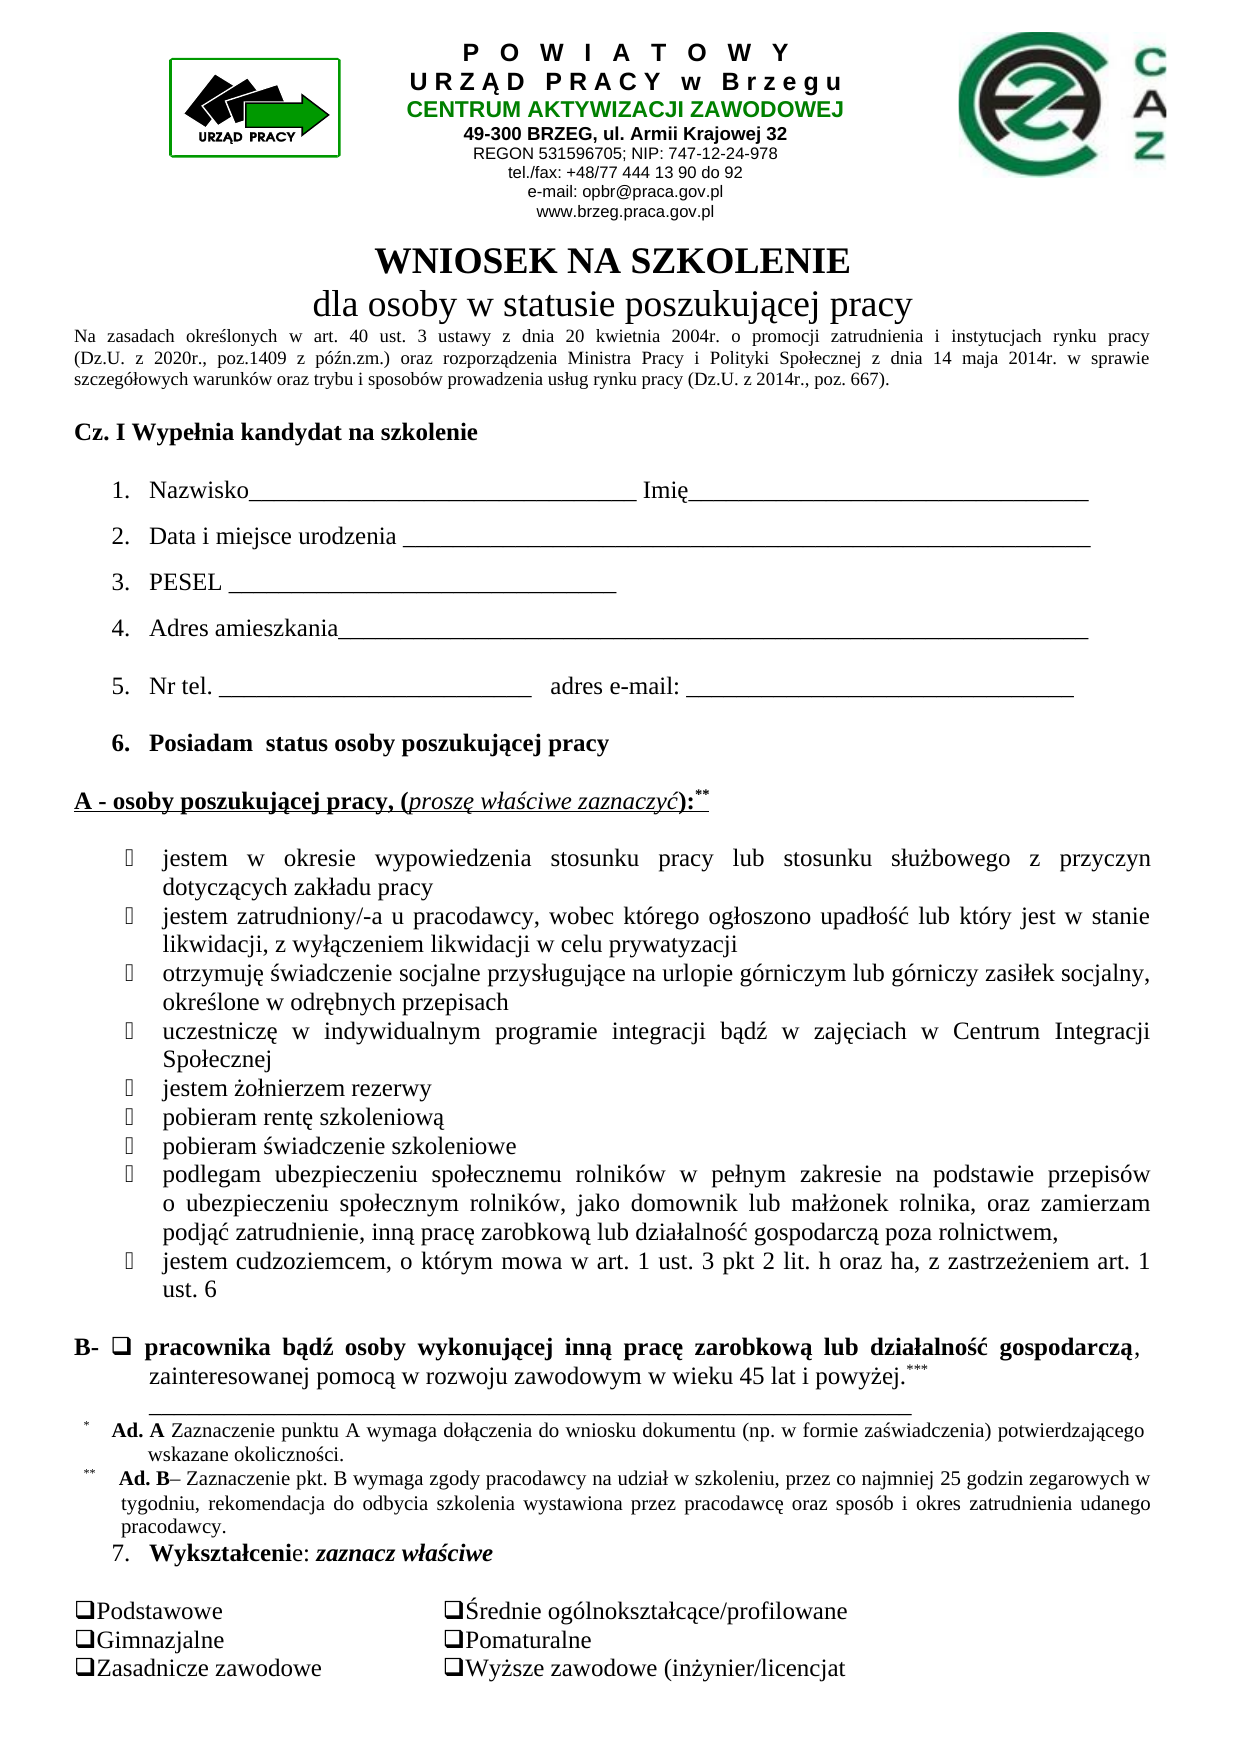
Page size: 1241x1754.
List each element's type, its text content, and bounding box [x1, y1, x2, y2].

list podlegam ubezpieczeniu społecznemu rolników w pełnym zakresie na podstawie przepisów o ubezpieczeniu społecznym rolników, jako domownik lub małżonek rolnika, oraz zamierzam podjąć zatrudnienie, inną pracę zarobkową lub działalność gospodarczą poza rolnictwem, [125, 1159, 1152, 1246]
list jestem cudzoziemcem, o którym mowa w art. 1 ust. 3 pkt 2 lit. h oraz ha, z zastrzeżeniem art. 1 ust. 6 [125, 1246, 1152, 1303]
text * Ad. A Zaznaczenie punktu A wymaga dołączenia do wniosku dokumentu (np. w formie zaświadczenia) potwierdzającego wskazane okoliczności. [83, 1418, 1152, 1466]
list jestem w okresie wypowiedzenia stosunku pracy lub stosunku służbowego z przyczyn dotyczących zakładu pracy [125, 843, 1152, 901]
list Nr tel. _________________________ adres e-mail: _______________________________ [111, 671, 1152, 699]
text Podstawowe Średnie ogólnokształcące/profilowane [74, 1596, 1152, 1625]
picture [958, 32, 1167, 178]
text Cz. I Wypełnia kandydat na szkolenie [74, 417, 1152, 446]
list Na zasadach określonych w art. 40 ust. 3 ustawy z dnia 20 kwietnia 2004r. o promocji zatrudnienia i instytucjach rynku pracy (Dz.U. z 2020r., poz.1409 z późn.zm.) oraz rozporządzenia Ministra Pracy i Polityki Społecznej z dnia 14 maja 2014r. w sprawie szczegółowych warunków oraz trybu i sposobów prowadzenia usług rynku pracy (Dz.U. z 2014r., poz. 667). [74, 325, 1152, 390]
list Wykształcenie: zaznacz właściwe [111, 1538, 1152, 1567]
text ** Ad. B– Zaznaczenie pkt. B wymaga zgody pracodawcy na udział w szkoleniu, przez co najmniej 25 godzin zegarowych w tygodniu, rekomendacja do odbycia szkolenia wystawiona przez pracodawcę oraz sposób i okres zatrudnienia udanego pracodawcy. [83, 1466, 1152, 1538]
text B- pracownika bądź osoby wykonującej inną pracę zarobkową lub działalność gospodarczą, zainteresowanej pomocą w rozwoju zawodowym w wieku 45 lat i powyżej.*** [74, 1332, 1152, 1389]
list pobieram rentę szkoleniową [125, 1102, 1152, 1131]
text WNIOSEK NA SZKOLENIE [74, 239, 1152, 282]
list Nazwisko_______________________________ Imię________________________________ [111, 475, 1152, 503]
list uczestniczę w indywidualnym programie integracji bądź w zajęciach w Centrum Integracji Społecznej [125, 1016, 1152, 1073]
text Zasadnicze zawodowe Wyższe zawodowe (inżynier/licencjat [74, 1653, 1152, 1682]
list Data i miejsce urodzenia _______________________________________________________ [111, 521, 1152, 550]
list jestem zatrudniony/-a u pracodawcy, wobec którego ogłoszono upadłość lub który jest w stanie likwidacji, z wyłączeniem likwidacji w celu prywatyzacji [125, 901, 1152, 958]
list otrzymuję świadczenie socjalne przysługujące na urlopie górniczym lub górniczy zasiłek socjalny, określone w odrębnych przepisach [125, 958, 1152, 1016]
text dla osoby w statusie poszukującej pracy [74, 282, 1152, 325]
text A - osoby poszukującej pracy, (proszę właściwe zaznaczyć):** [74, 786, 1152, 814]
list pobieram świadczenie szkoleniowe [125, 1131, 1152, 1159]
list Adres amieszkania____________________________________________________________ [111, 613, 1152, 642]
list PESEL _______________________________ [111, 567, 1152, 596]
text Gimnazjalne Pomaturalne [74, 1625, 1152, 1653]
text _____________________________________________________________ [149, 1389, 1152, 1418]
list Posiadam status osoby poszukującej pracy [111, 728, 1152, 757]
list jestem żołnierzem rezerwy [125, 1073, 1152, 1102]
